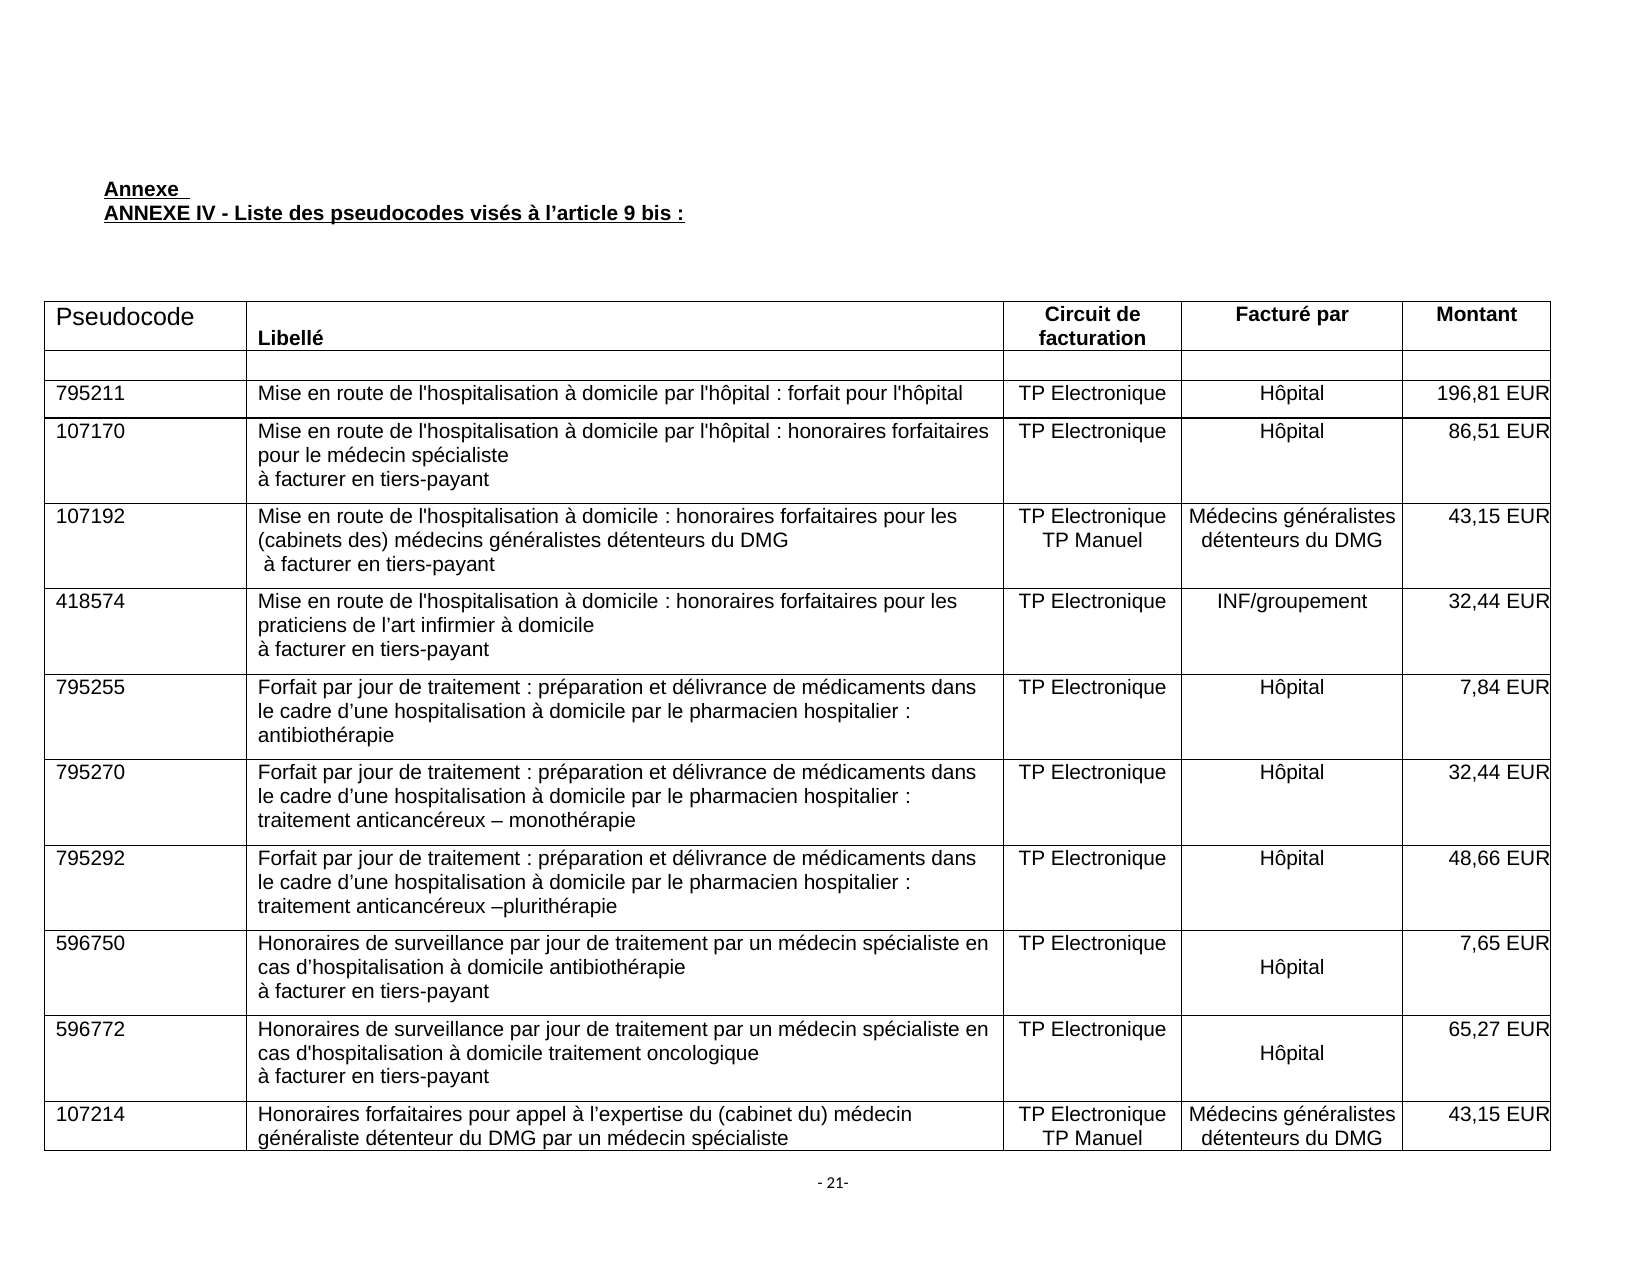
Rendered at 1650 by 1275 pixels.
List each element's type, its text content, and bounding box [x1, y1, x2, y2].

table_cell [247, 351, 1003, 380]
table_cell TP Electronique [1004, 675, 1181, 759]
table_cell 196,81 EUR [1403, 381, 1550, 417]
text ANNEXE IV - Liste des pseudocodes visés à l’article 9 bis : [103, 201, 1562, 225]
table_cell Médecins généralistes détenteurs du DMG [1182, 504, 1402, 588]
table_cell 107170 [45, 419, 246, 503]
table_cell Mise en route de l'hospitalisation à domicile par l'hôpital : forfait pour l'hôpital [247, 381, 1003, 417]
table_header Circuit de facturation [1004, 302, 1181, 350]
table_cell 48,66 EUR [1403, 846, 1550, 930]
table_cell Hôpital [1182, 846, 1402, 930]
table_cell Mise en route de l'hospitalisation à domicile par l'hôpital : honoraires forfaitaires pour le médecin spécialiste à facturer en tiers-payant [247, 419, 1003, 503]
table_cell 107192 [45, 504, 246, 588]
table_cell 7,84 EUR [1403, 675, 1550, 759]
table_cell 7,65 EUR [1403, 931, 1550, 1015]
table_cell 32,44 EUR [1403, 760, 1550, 844]
table_cell 43,15 EUR [1403, 1102, 1550, 1150]
table_cell 596750 [45, 931, 246, 1015]
table_cell [45, 351, 246, 380]
table_cell Hôpital [1182, 675, 1402, 759]
table_cell TP Electronique [1004, 1016, 1181, 1101]
table_header Facturé par [1182, 302, 1402, 350]
table_cell TP Electronique [1004, 419, 1181, 503]
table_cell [247, 1102, 1003, 1150]
table_cell Forfait par jour de traitement : préparation et délivrance de médicaments dans le cadre d’une hospitalisation à domicile par le pharmacien hospitalier : traitement anticancéreux – monothérapie [247, 760, 1003, 844]
table_cell 596772 [45, 1016, 246, 1101]
table_cell Hôpital [1182, 760, 1402, 844]
table_cell TP Electronique [1004, 931, 1181, 1015]
table_cell Mise en route de l'hospitalisation à domicile : honoraires forfaitaires pour les (cabinets des) médecins généralistes détenteurs du DMG à facturer en tiers-payant [247, 504, 1003, 588]
table_cell 795211 [45, 381, 246, 417]
table_cell 43,15 EUR [1403, 504, 1550, 588]
table_cell 795292 [45, 846, 246, 930]
table_cell TP Electronique TP Manuel [1004, 504, 1181, 588]
table_cell INF/groupement [1182, 589, 1402, 674]
text Annexe [103, 177, 1562, 201]
table_cell [1004, 351, 1181, 380]
table_cell Hôpital [1182, 931, 1402, 1015]
table_cell 795270 [45, 760, 246, 844]
table_cell 795255 [45, 675, 246, 759]
table_header Pseudocode [45, 302, 246, 350]
table_cell 418574 [45, 589, 246, 674]
table_cell Hôpital [1182, 419, 1402, 503]
table_cell Hôpital [1182, 1016, 1402, 1101]
table_cell 107214 [45, 1102, 246, 1150]
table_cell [1004, 1102, 1181, 1150]
table_cell TP Electronique [1004, 846, 1181, 930]
table_cell Forfait par jour de traitement : préparation et délivrance de médicaments dans le cadre d’une hospitalisation à domicile par le pharmacien hospitalier : antibiothérapie [247, 675, 1003, 759]
table_cell 86,51 EUR [1403, 419, 1550, 503]
table_cell Mise en route de l'hospitalisation à domicile : honoraires forfaitaires pour les praticiens de l’art infirmier à domicile à facturer en tiers-payant [247, 589, 1003, 674]
table_header Libellé [247, 302, 1003, 350]
table_cell Forfait par jour de traitement : préparation et délivrance de médicaments dans le cadre d’une hospitalisation à domicile par le pharmacien hospitalier : traitement anticancéreux –plurithérapie [247, 846, 1003, 930]
table_cell [1403, 351, 1550, 380]
table_cell TP Electronique [1004, 760, 1181, 844]
table_header Montant [1403, 302, 1550, 350]
table_cell 32,44 EUR [1403, 589, 1550, 674]
table_cell TP Electronique [1004, 589, 1181, 674]
table_cell [1182, 351, 1402, 380]
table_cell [1182, 1102, 1402, 1150]
table_cell Hôpital [1182, 381, 1402, 417]
table_cell Honoraires de surveillance par jour de traitement par un médecin spécialiste en cas d’hospitalisation à domicile antibiothérapie à facturer en tiers-payant [247, 931, 1003, 1015]
table_cell 65,27 EUR [1403, 1016, 1550, 1101]
table_cell Honoraires de surveillance par jour de traitement par un médecin spécialiste en cas d'hospitalisation à domicile traitement oncologique à facturer en tiers-payant [247, 1016, 1003, 1101]
table_cell TP Electronique [1004, 381, 1181, 417]
